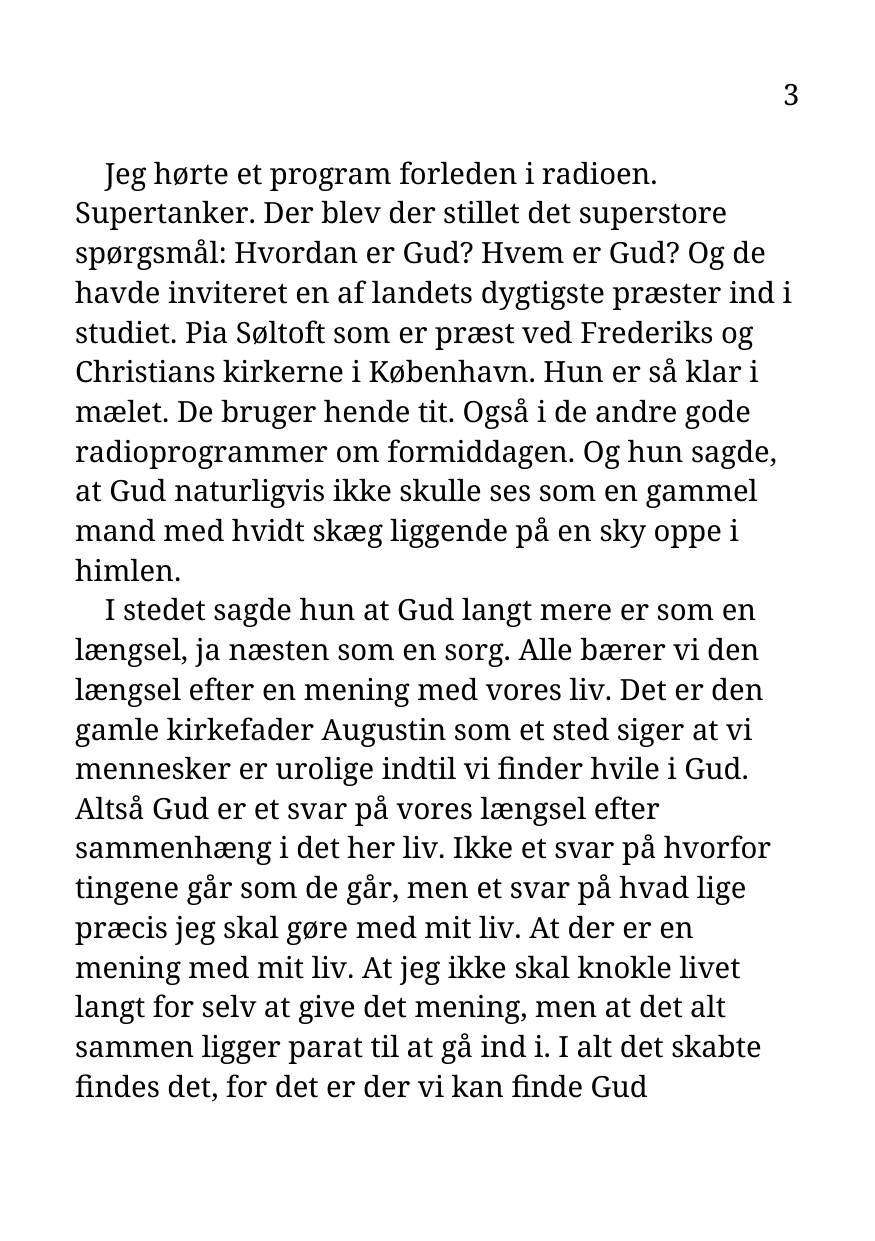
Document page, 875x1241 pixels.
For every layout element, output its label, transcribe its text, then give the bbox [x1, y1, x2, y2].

text I stedet sagde hun at Gud langt mere er som en længsel, ja næsten som en sorg. Alle bærer vi den længsel efter en mening med vores liv. Det er den gamle kirkefader Augustin som et sted siger at vi mennesker er urolige indtil vi finder hvile i Gud. Altså Gud er et svar på vores længsel efter sammenhæng i det her liv. Ikke et svar på hvorfor tingene går som de går, men et svar på hvad lige præcis jeg skal gøre med mit liv. At der er en mening med mit liv. At jeg ikke skal knokle livet langt for selv at give det mening, men at det alt sammen ligger parat til at gå ind i. I alt det skabte findes det, for det er der vi kan finde Gud [75, 590, 799, 1106]
text Jeg hørte et program forleden i radioen. Supertanker. Der blev der stillet det superstore spørgsmål: Hvordan er Gud? Hvem er Gud? Og de havde inviteret en af landets dygtigste præster ind i studiet. Pia Søltoft som er præst ved Frederiks og Christians kirkerne i København. Hun er så klar i mælet. De bruger hende tit. Også i de andre gode radioprogrammer om formiddagen. Og hun sagde, at Gud naturligvis ikke skulle ses som en gammel mand med hvidt skæg liggende på en sky oppe i himlen. [75, 153, 799, 590]
